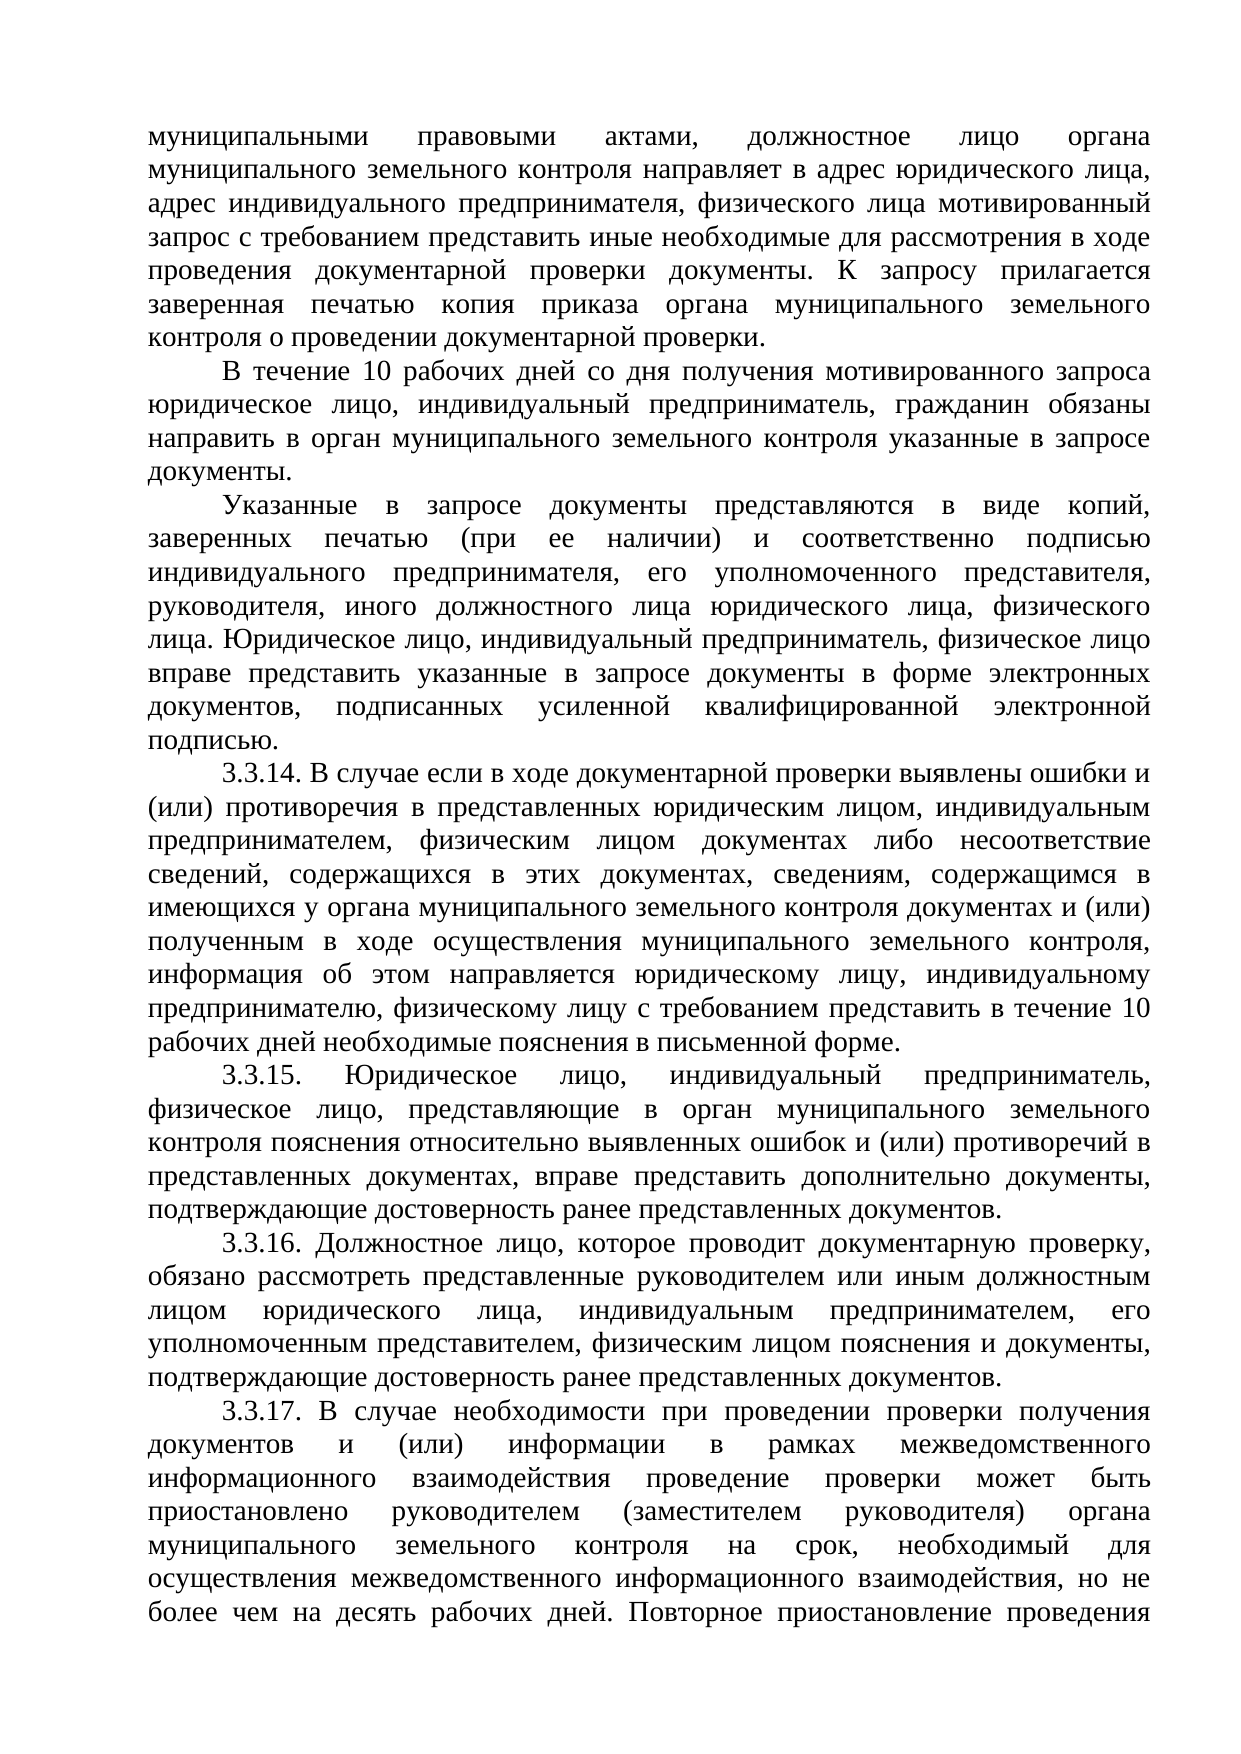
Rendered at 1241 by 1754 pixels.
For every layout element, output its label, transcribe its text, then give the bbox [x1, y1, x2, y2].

text Указанные в запросе документы представляются в виде копий, заверенных печатью (при ее наличии) и соответственно подписью индивидуального предпринимателя, его уполномоченного представителя, руководителя, иного должностного лица юридического лица, физического лица. Юридическое лицо, индивидуальный предприниматель, физическое лицо вправе представить указанные в запросе документы в форме электронных документов, подписанных усиленной квалифицированной электронной подписью. [148, 487, 1152, 755]
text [148, 118, 1152, 353]
text 3.3.14. В случае если в ходе документарной проверки выявлены ошибки и (или) противоречия в представленных юридическим лицом, индивидуальным предпринимателем, физическим лицом документах либо несоответствие сведений, содержащихся в этих документах, сведениям, содержащимся в имеющихся у органа муниципального земельного контроля документах и (или) полученным в ходе осуществления муниципального земельного контроля, информация об этом направляется юридическому лицу, индивидуальному предпринимателю, физическому лицу с требованием представить в течение 10 рабочих дней необходимые пояснения в письменной форме. [148, 755, 1152, 1057]
text 3.3.15. Юридическое лицо, индивидуальный предприниматель, физическое лицо, представляющие в орган муниципального земельного контроля пояснения относительно выявленных ошибок и (или) противоречий в представленных документах, вправе представить дополнительно документы, подтверждающие достоверность ранее представленных документов. [148, 1057, 1152, 1225]
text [148, 1393, 1152, 1627]
text 3.3.16. Должностное лицо, которое проводит документарную проверку, обязано рассмотреть представленные руководителем или иным должностным лицом юридического лица, индивидуальным предпринимателем, его уполномоченным представителем, физическим лицом пояснения и документы, подтверждающие достоверность ранее представленных документов. [148, 1225, 1152, 1393]
text В течение 10 рабочих дней со дня получения мотивированного запроса юридическое лицо, индивидуальный предприниматель, гражданин обязаны направить в орган муниципального земельного контроля указанные в запросе документы. [148, 353, 1152, 487]
